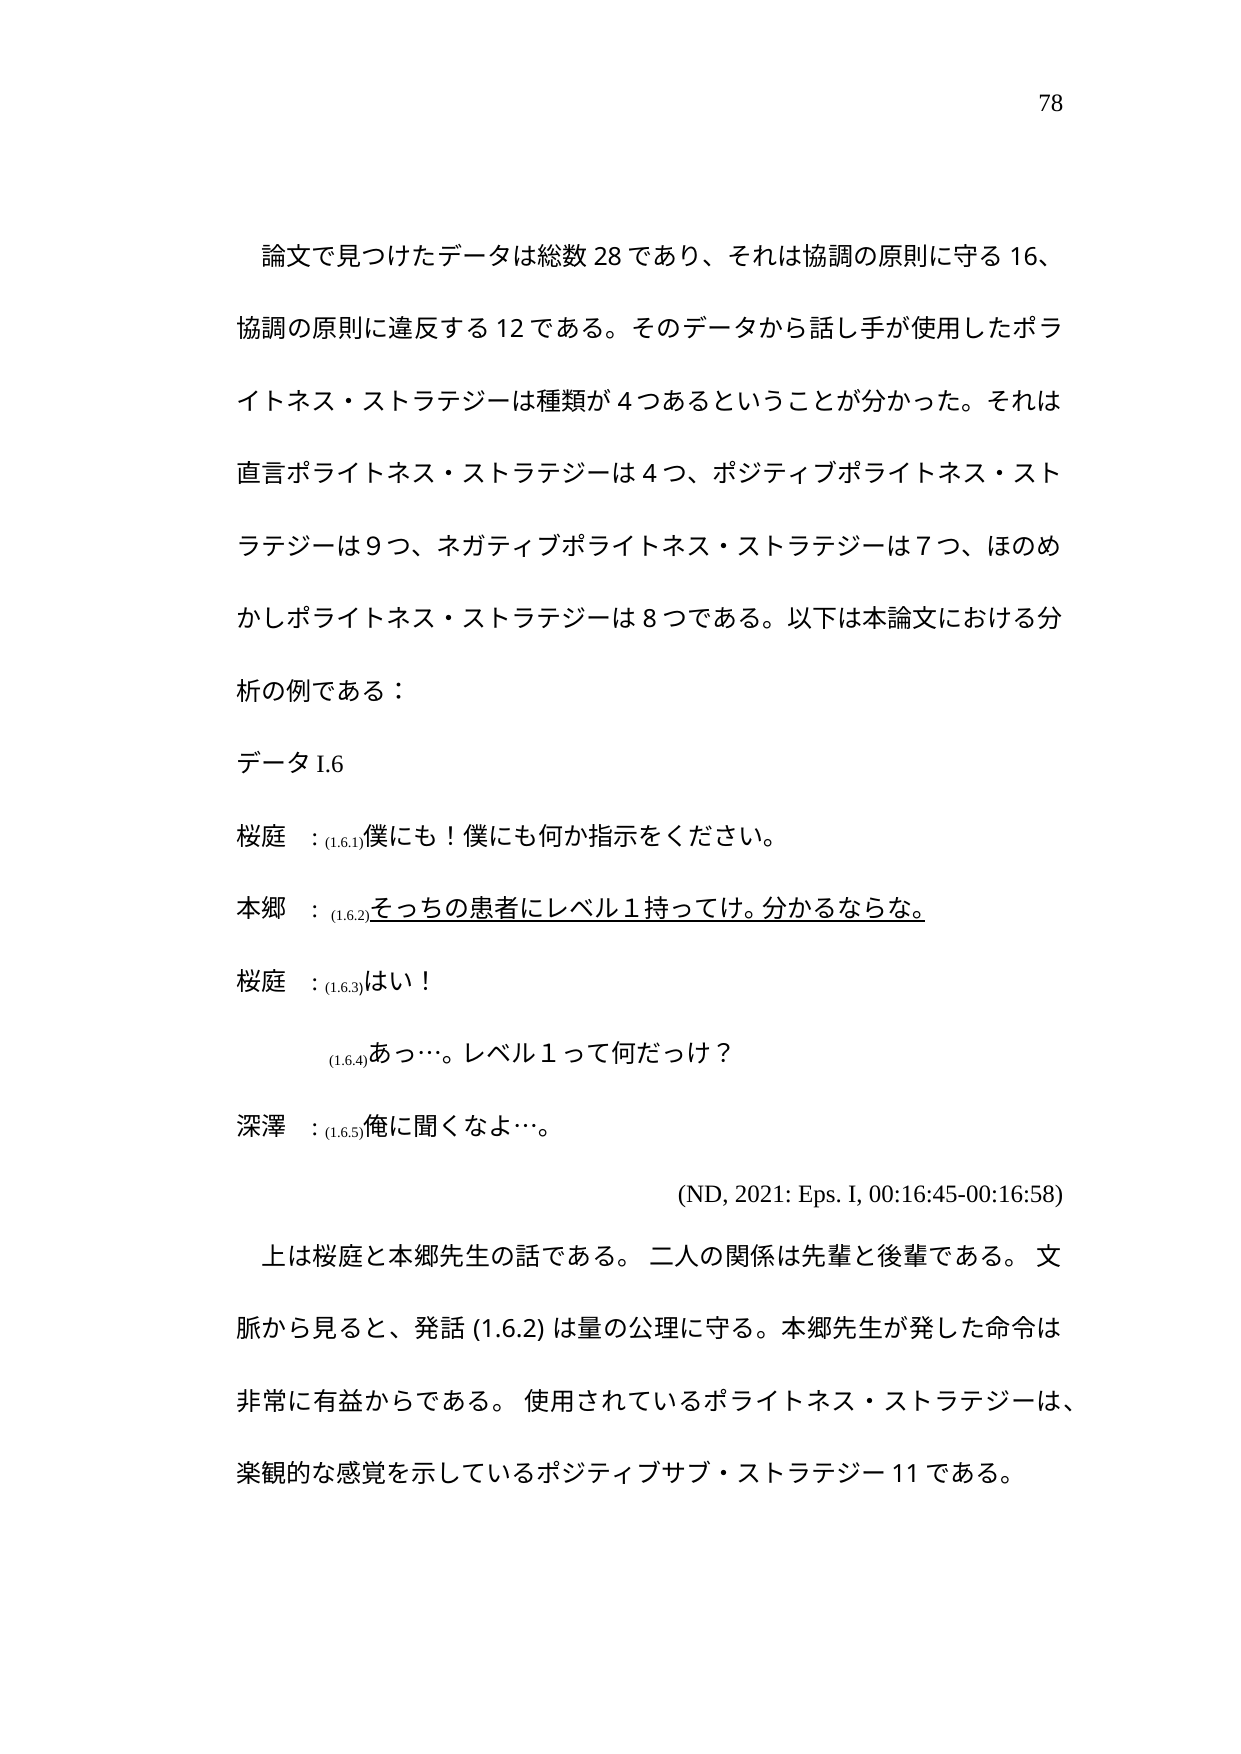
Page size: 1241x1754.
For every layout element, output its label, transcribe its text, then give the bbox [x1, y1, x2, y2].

text (1.6.4)あっ…｡ レベル１って何だっけ？ [236, 1034, 1063, 1070]
text 論文で見つけたデータは総数28であり、それは協調の原則に守る16、協調の原則に違反する12である。そのデータから話し手が使用したポライトネス・ストラテジーは種類が4つあるということが分かった。それは直言ポライトネス・ストラテジーは4つ、ポジティブポライトネス・ストラテジーは９つ、ネガティブポライトネス・ストラテジーは７つ、ほのめかしポライトネス・ストラテジーは8つである。以下は本論文における分析の例である： [236, 236, 1063, 707]
text 桜庭 : (1.6.1)僕にも！僕にも何か指示をください｡ [236, 816, 1063, 852]
text データI.6 [236, 744, 1063, 780]
text 深澤 : (1.6.5)俺に聞くなよ…｡ [236, 1106, 1063, 1142]
text 桜庭 : (1.6.3)はい！ [236, 961, 1063, 997]
text (ND, 2021: Eps. I, 00:16:45-00:16:58) [236, 1179, 1063, 1207]
text 上は桜庭と本郷先生の話である。 二人の関係は先輩と後輩である。 文脈から見ると、発話 (1.6.2) は量の公理に守る。本郷先生が発した命令は非常に有益からである。 使用されているポライトネス・ストラテジーは、楽観的な感覚を示しているポジティブサブ・ストラテジー11である。 [236, 1236, 1063, 1490]
text 本郷 : (1.6.2)そっちの患者にレベル１持ってけ｡ 分かるならな｡ [236, 889, 1063, 925]
